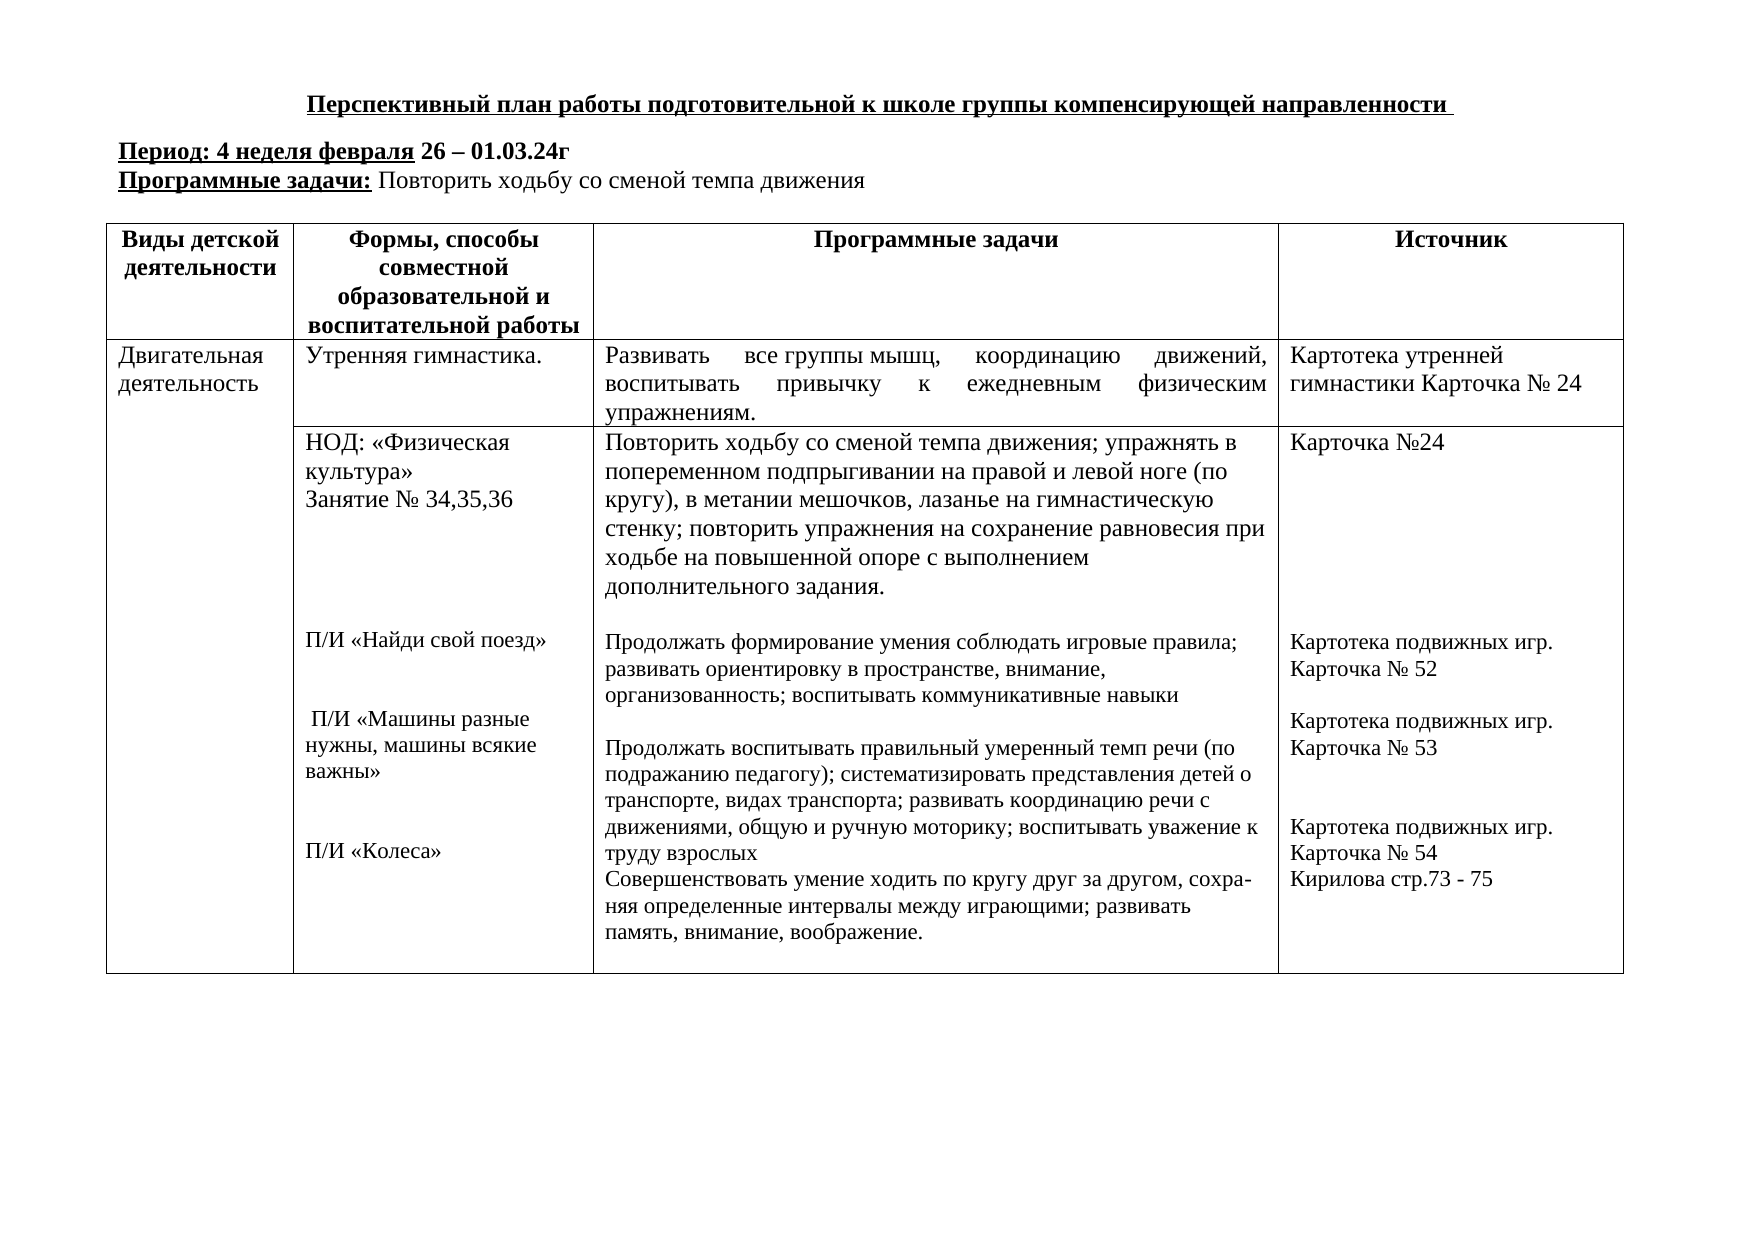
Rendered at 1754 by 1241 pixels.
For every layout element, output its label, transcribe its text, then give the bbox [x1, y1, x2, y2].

table_cell Повторить ходьбу со сменой темпа движения; упражнять в попеременном подпрыгивании на правой и левой ноге (по кругу), в метании мешочков, лазанье на гимнастическую стенку; повторить упражнения на сохранение равновесия при ходьбе на повышенной опоре с выполнением дополнительного задания. Продолжать формирование умения соблюдать игровые правила; развивать ориентировку в пространстве, внимание, организованность; воспитывать коммуникативные навыки Продолжать воспитывать правильный умеренный темп речи (по подражанию педагогу); систематизировать представления детей о транспорте, видах транспорта; развивать координацию речи с движениями, общую и ручную моторику; воспитывать уважение к труду взрослых Совершенствовать умение ходить по кругу друг за другом, сохраняя определенные интервалы между играющими; развивать память, внимание, воображение. [594, 427, 1278, 973]
text Программные задачи: Повторить ходьбу со сменой темпа движения [118, 165, 1636, 194]
table_cell Развивать все группы мышц, координацию движений, воспитывать привычку к ежедневным физическим упражнениям. [594, 340, 1278, 426]
table_header Программные задачи [594, 224, 1278, 339]
table_header Виды детской деятельности [107, 224, 293, 339]
text Перспективный план работы подготовительной к школе группы компенсирующей направленности [118, 89, 1636, 117]
table_cell Картотека утренней гимнастики Карточка № 24 [1279, 340, 1623, 426]
table_header Источник [1279, 224, 1623, 339]
text Период: 4 неделя февраля 26 – 01.03.24г [118, 136, 1636, 165]
table_header Формы, способы совместной образовательной и воспитательной работы [294, 224, 593, 339]
table_cell НОД: «Физическая культура» Занятие № 34,35,36 П/И «Найди свой поезд» П/И «Машины разные нужны, машины всякие важны» П/И «Колеса» [294, 427, 593, 973]
table_cell Двигательная деятельность [107, 340, 293, 973]
table_cell Карточка №24 Картотека подвижных игр. Карточка № 52 Картотека подвижных игр. Карточка № 53 Картотека подвижных игр. Карточка № 54 Кирилова стр.73 - 75 [1279, 427, 1623, 973]
table_cell Утренняя гимнастика. [294, 340, 593, 426]
